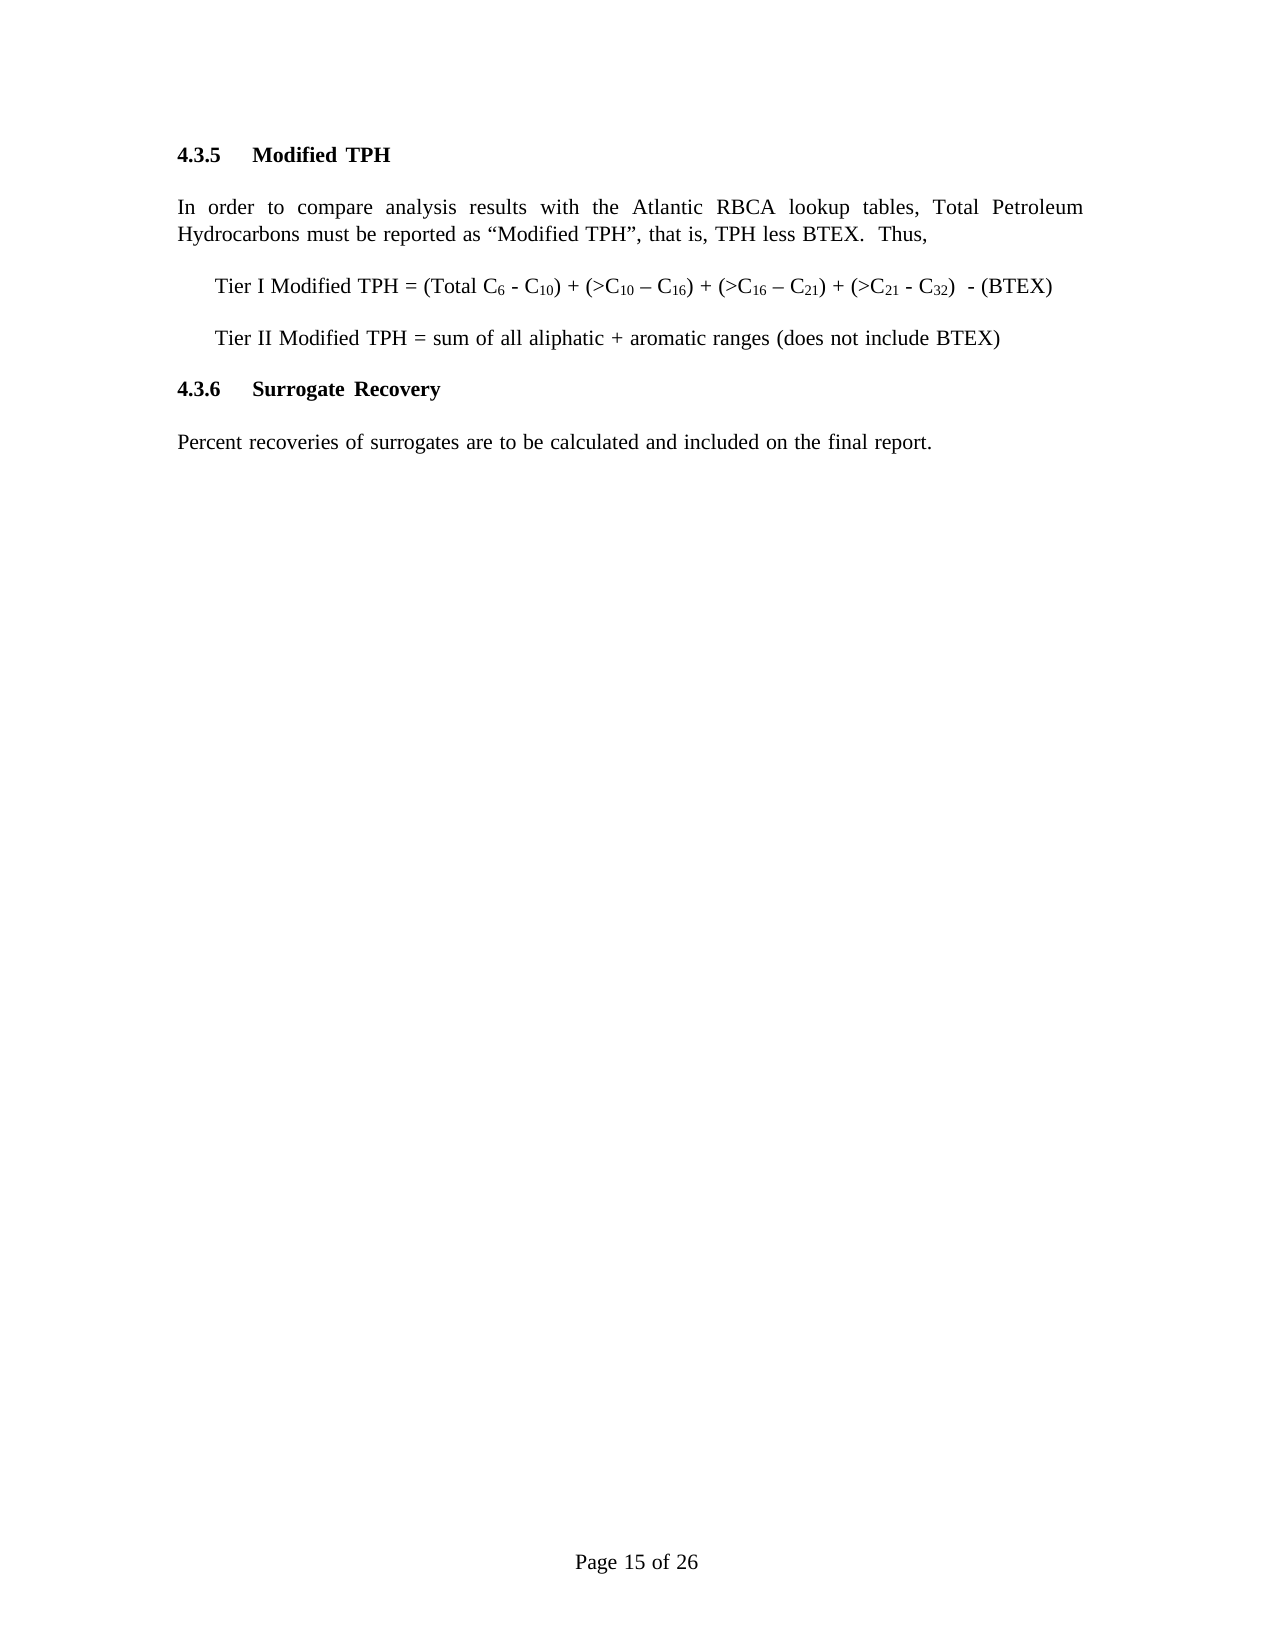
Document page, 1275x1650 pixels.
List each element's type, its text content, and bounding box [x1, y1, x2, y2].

text In order to compare analysis results with the Atlantic RBCA lookup tables, Total Petroleum Hydrocarbons must be reported as “Modified TPH”, that is, TPH less BTEX. Thus, [177, 194, 1084, 246]
subtitle Surrogate Recovery [177, 376, 1096, 401]
text Tier II Modified TPH = sum of all aliphatic + aromatic ranges (does not include BTEX) [214, 325, 1096, 351]
text Percent recoveries of surrogates are to be calculated and included on the final report. [177, 429, 1096, 454]
subtitle Modified TPH [177, 142, 1096, 167]
text Tier I Modified TPH = (Total C6 - C10) + (>C10 – C16) + (>C16 – C21) + (>C21 - C32) - (BTEX) [214, 273, 1096, 299]
